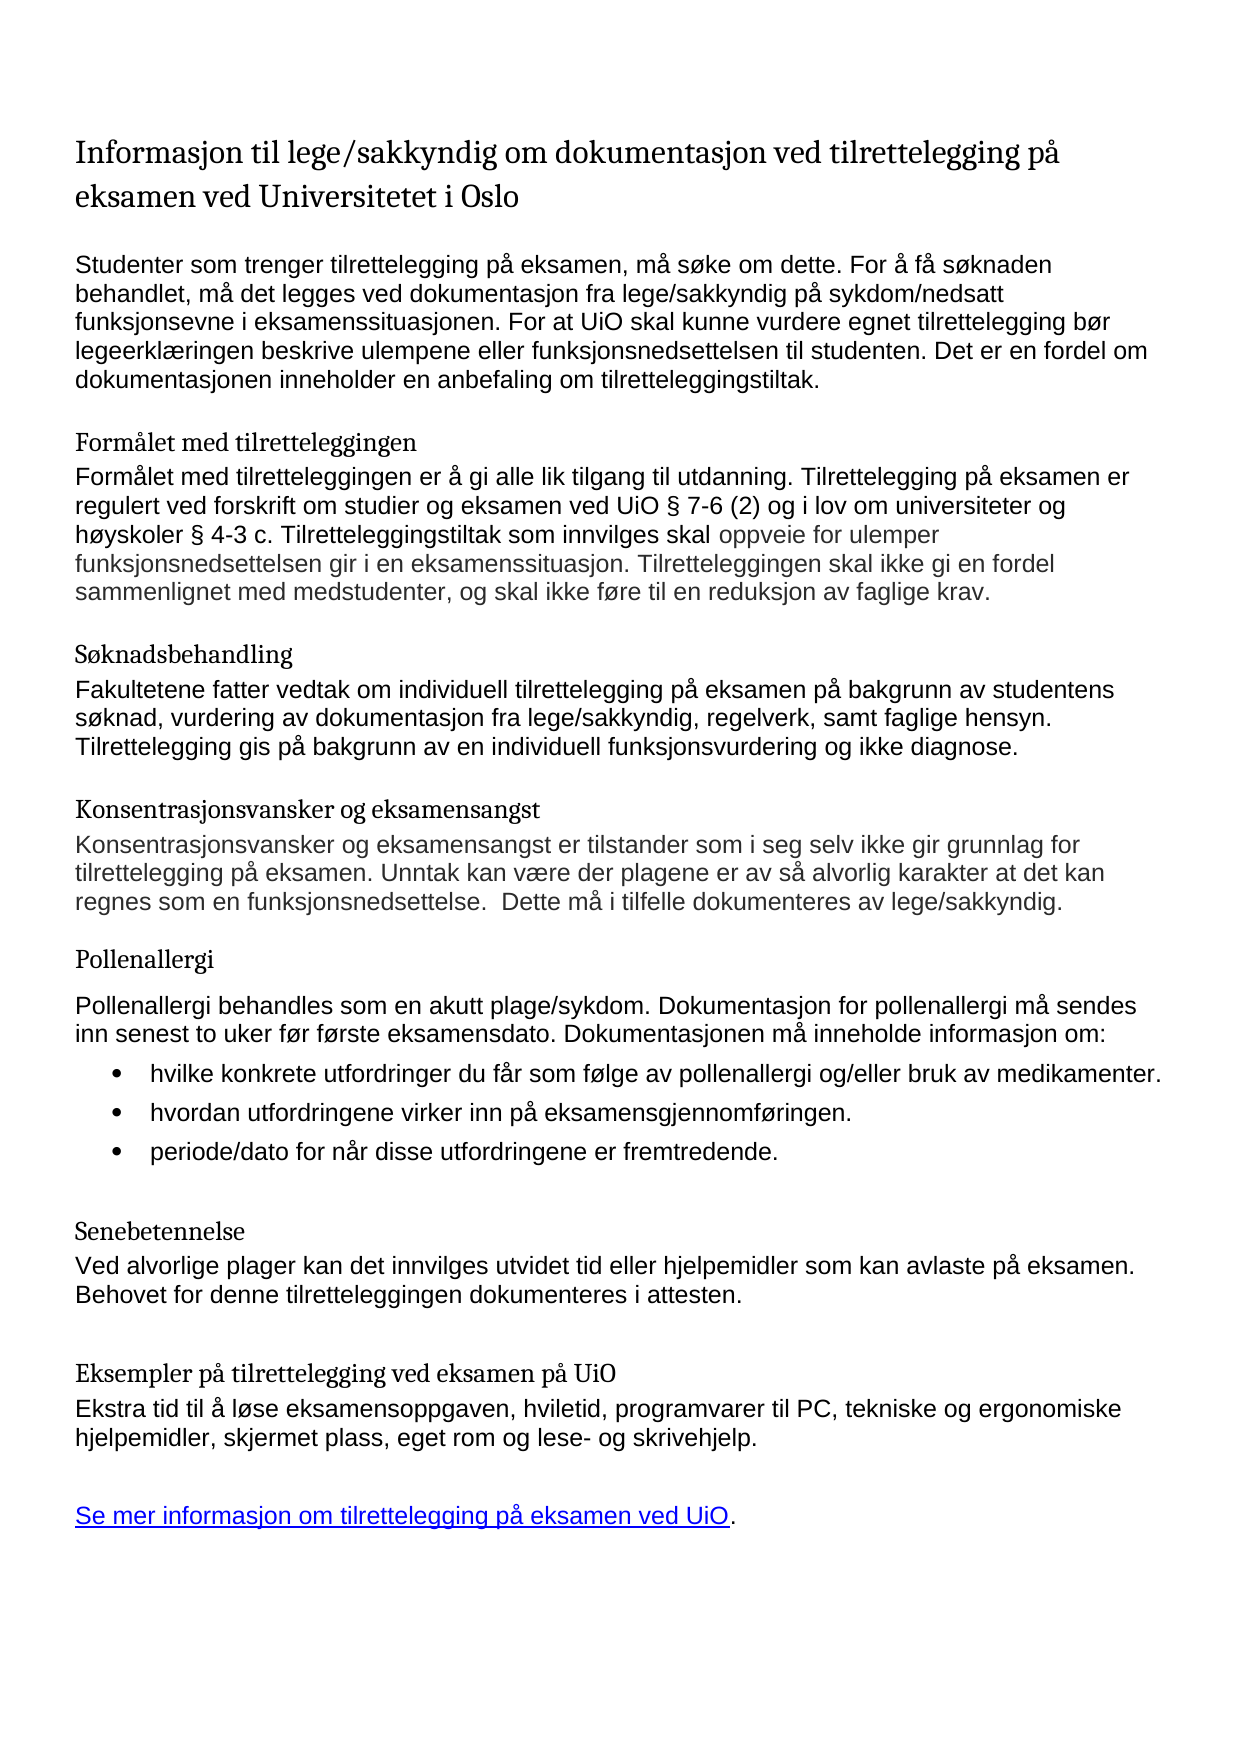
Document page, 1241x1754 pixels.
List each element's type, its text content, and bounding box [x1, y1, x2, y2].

subtitle Eksempler på tilrettelegging ved eksamen på UiO [75, 1358, 1165, 1389]
text Ekstra tid til å løse eksamensoppgaven, hviletid, programvarer til PC, tekniske og ergonomiske hjelpemidler, skjermet plass, eget rom og lese- og skrivehjelp. [75, 1394, 1165, 1452]
list periode/dato for når disse utfordringene er fremtredende. [112, 1137, 1165, 1166]
subtitle Konsentrasjonsvansker og eksamensangst [75, 794, 1165, 825]
subtitle Søknadsbehandling [75, 639, 1165, 670]
text Ved alvorlige plager kan det innvilges utvidet tid eller hjelpemidler som kan avlaste på eksamen. Behovet for denne tilretteleggingen dokumenteres i attesten. [75, 1251, 1165, 1309]
subtitle Pollenallergi [75, 944, 1165, 976]
subtitle Informasjon til lege/sakkyndig om dokumentasjon ved tilrettelegging på eksamen ved Universitetet i Oslo [75, 133, 1165, 215]
text Studenter som trenger tilrettelegging på eksamen, må søke om dette. For å få søknaden behandlet, må det legges ved dokumentasjon fra lege/sakkyndig på sykdom/nedsatt funksjonsevne i eksamenssituasjonen. For at UiO skal kunne vurdere egnet tilrettelegging bør legeerklæringen beskrive ulempene eller funksjonsnedsettelsen til studenten. Det er en fordel om dokumentasjonen inneholder en anbefaling om tilretteleggingstiltak. [75, 250, 1165, 394]
list hvordan utfordringene virker inn på eksamensgjennomføringen. [112, 1098, 1165, 1127]
subtitle Formålet med tilretteleggingen [75, 427, 1165, 458]
text Pollenallergi behandles som en akutt plage/sykdom. Dokumentasjon for pollenallergi må sendes inn senest to uker før første eksamensdato. Dokumentasjonen må inneholde informasjon om: [75, 991, 1165, 1048]
subtitle Senebetennelse [75, 1216, 1165, 1247]
list hvilke konkrete utfordringer du får som følge av pollenallergi og/eller bruk av medikamenter. [112, 1059, 1165, 1087]
text Fakultetene fatter vedtak om individuell tilrettelegging på eksamen på bakgrunn av studentens søknad, vurdering av dokumentasjon fra lege/sakkyndig, regelverk, samt faglige hensyn. Tilrettelegging gis på bakgrunn av en individuell funksjonsvurdering og ikke diagnose. [75, 675, 1165, 761]
text Konsentrasjonsvansker og eksamensangst er tilstander som i seg selv ikke gir grunnlag for tilrettelegging på eksamen. Unntak kan være der plagene er av så alvorlig karakter at det kan regnes som en funksjonsnedsettelse. Dette må i tilfelle dokumenteres av lege/sakkyndig. [75, 829, 1165, 916]
text Se mer informasjon om tilrettelegging på eksamen ved UiO. [75, 1501, 1165, 1530]
text Formålet med tilretteleggingen er å gi alle lik tilgang til utdanning. Tilrettelegging på eksamen er regulert ved forskrift om studier og eksamen ved UiO § 7-6 (2) og i lov om universiteter og høyskoler § 4-3 c. Tilretteleggingstiltak som innvilges skal oppveie for ulemper funksjonsnedsettelsen gir i en eksamenssituasjon. Tilretteleggingen skal ikke gi en fordel sammenlignet med medstudenter, og skal ikke føre til en reduksjon av faglige krav. [75, 462, 1165, 606]
